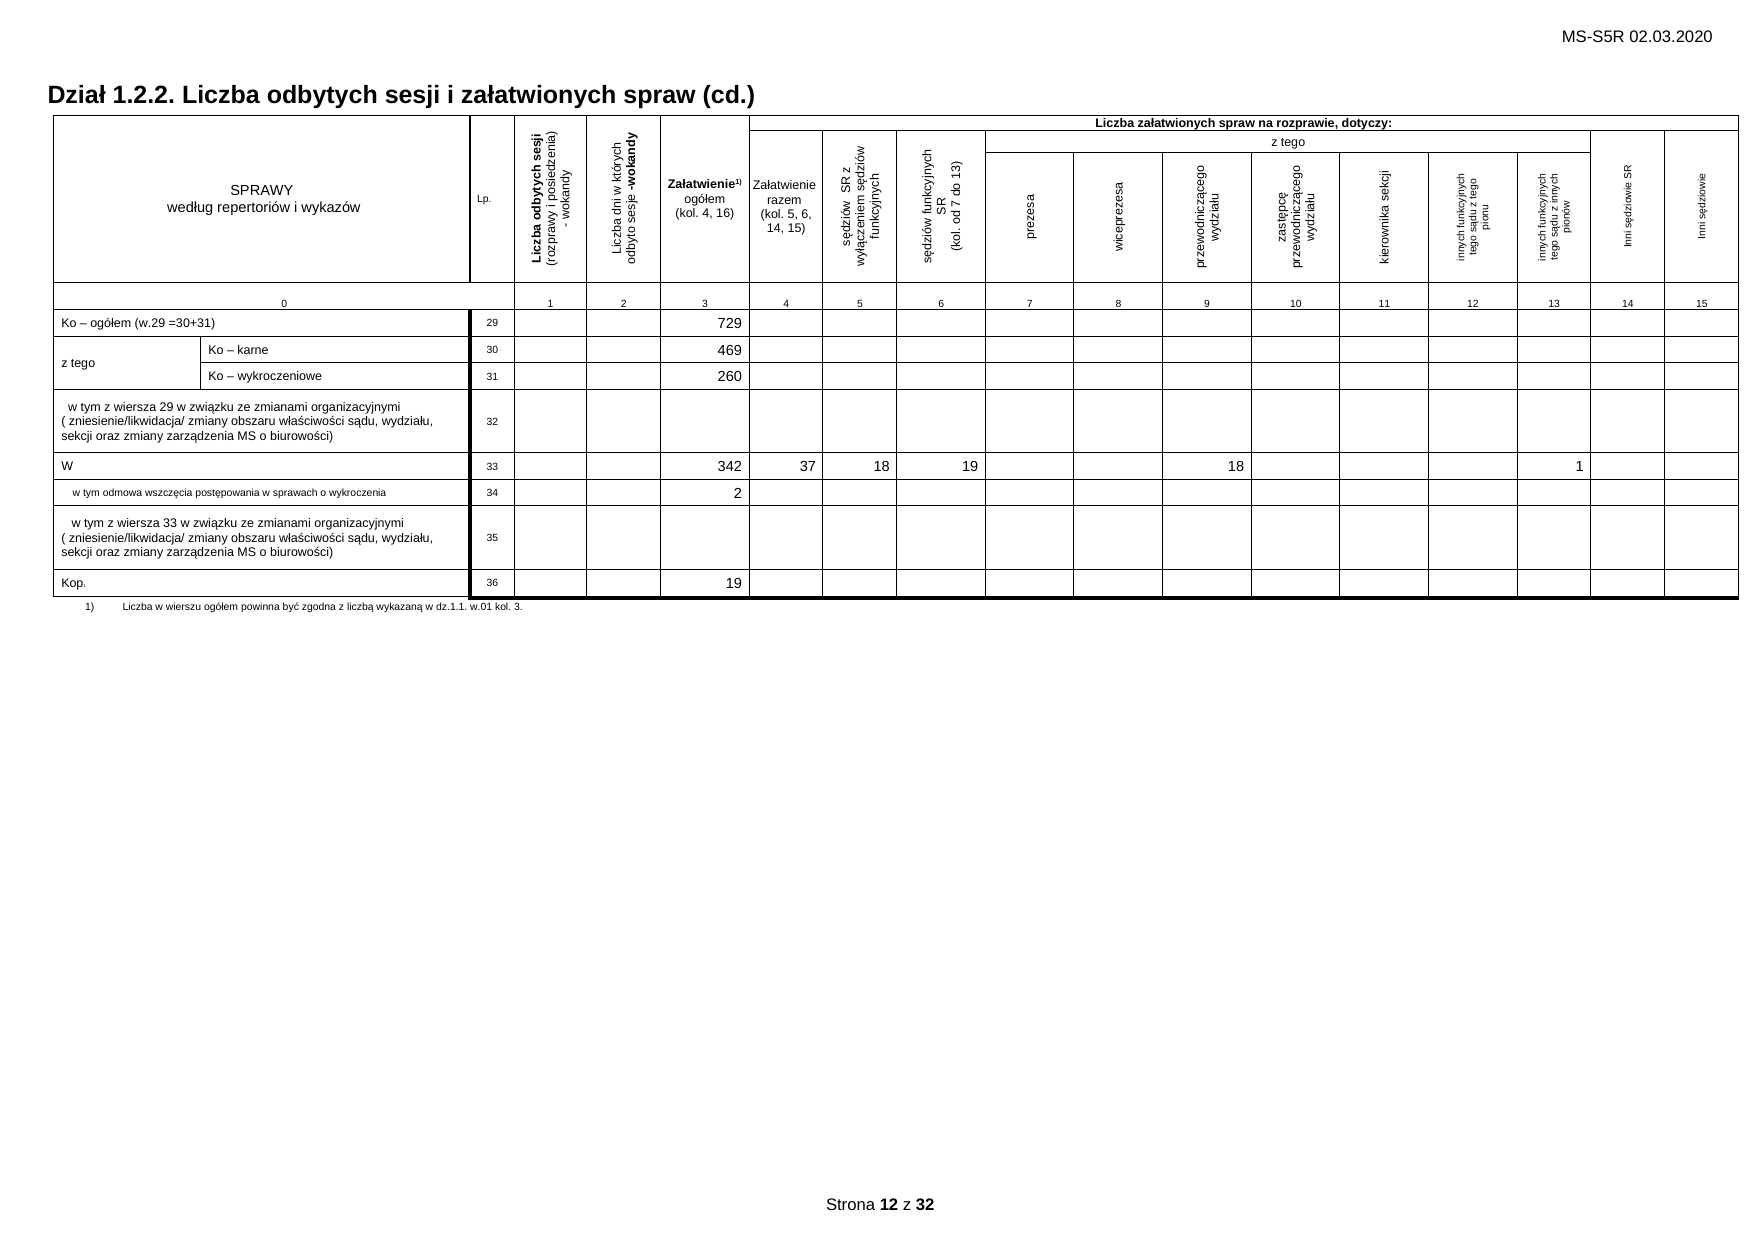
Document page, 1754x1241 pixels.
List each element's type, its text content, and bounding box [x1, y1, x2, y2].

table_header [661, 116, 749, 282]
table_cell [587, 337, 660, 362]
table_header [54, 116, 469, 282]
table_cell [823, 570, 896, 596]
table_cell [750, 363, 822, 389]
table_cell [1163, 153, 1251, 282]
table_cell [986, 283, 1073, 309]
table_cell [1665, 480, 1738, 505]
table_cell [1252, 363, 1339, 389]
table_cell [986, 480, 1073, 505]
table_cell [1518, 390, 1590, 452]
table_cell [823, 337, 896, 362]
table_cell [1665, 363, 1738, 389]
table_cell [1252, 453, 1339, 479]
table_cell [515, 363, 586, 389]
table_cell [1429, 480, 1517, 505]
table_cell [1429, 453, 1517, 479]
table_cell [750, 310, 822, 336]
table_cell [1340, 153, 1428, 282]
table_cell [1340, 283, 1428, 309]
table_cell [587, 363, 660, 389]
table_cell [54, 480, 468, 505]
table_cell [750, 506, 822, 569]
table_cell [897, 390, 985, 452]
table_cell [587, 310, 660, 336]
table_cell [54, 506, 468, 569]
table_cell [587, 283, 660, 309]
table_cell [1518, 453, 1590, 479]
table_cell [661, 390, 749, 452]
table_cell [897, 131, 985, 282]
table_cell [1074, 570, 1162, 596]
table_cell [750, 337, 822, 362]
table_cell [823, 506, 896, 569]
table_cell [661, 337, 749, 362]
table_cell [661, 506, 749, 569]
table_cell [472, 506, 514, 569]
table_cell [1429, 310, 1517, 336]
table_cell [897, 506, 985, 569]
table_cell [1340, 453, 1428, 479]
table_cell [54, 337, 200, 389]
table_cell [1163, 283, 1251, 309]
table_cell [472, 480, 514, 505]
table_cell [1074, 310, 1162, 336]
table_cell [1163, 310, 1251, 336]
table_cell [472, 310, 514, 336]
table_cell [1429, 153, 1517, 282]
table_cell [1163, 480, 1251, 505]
text Dział 1.2.2. Liczba odbytych sesji i załatwionych spraw (cd.) [47, 83, 1713, 108]
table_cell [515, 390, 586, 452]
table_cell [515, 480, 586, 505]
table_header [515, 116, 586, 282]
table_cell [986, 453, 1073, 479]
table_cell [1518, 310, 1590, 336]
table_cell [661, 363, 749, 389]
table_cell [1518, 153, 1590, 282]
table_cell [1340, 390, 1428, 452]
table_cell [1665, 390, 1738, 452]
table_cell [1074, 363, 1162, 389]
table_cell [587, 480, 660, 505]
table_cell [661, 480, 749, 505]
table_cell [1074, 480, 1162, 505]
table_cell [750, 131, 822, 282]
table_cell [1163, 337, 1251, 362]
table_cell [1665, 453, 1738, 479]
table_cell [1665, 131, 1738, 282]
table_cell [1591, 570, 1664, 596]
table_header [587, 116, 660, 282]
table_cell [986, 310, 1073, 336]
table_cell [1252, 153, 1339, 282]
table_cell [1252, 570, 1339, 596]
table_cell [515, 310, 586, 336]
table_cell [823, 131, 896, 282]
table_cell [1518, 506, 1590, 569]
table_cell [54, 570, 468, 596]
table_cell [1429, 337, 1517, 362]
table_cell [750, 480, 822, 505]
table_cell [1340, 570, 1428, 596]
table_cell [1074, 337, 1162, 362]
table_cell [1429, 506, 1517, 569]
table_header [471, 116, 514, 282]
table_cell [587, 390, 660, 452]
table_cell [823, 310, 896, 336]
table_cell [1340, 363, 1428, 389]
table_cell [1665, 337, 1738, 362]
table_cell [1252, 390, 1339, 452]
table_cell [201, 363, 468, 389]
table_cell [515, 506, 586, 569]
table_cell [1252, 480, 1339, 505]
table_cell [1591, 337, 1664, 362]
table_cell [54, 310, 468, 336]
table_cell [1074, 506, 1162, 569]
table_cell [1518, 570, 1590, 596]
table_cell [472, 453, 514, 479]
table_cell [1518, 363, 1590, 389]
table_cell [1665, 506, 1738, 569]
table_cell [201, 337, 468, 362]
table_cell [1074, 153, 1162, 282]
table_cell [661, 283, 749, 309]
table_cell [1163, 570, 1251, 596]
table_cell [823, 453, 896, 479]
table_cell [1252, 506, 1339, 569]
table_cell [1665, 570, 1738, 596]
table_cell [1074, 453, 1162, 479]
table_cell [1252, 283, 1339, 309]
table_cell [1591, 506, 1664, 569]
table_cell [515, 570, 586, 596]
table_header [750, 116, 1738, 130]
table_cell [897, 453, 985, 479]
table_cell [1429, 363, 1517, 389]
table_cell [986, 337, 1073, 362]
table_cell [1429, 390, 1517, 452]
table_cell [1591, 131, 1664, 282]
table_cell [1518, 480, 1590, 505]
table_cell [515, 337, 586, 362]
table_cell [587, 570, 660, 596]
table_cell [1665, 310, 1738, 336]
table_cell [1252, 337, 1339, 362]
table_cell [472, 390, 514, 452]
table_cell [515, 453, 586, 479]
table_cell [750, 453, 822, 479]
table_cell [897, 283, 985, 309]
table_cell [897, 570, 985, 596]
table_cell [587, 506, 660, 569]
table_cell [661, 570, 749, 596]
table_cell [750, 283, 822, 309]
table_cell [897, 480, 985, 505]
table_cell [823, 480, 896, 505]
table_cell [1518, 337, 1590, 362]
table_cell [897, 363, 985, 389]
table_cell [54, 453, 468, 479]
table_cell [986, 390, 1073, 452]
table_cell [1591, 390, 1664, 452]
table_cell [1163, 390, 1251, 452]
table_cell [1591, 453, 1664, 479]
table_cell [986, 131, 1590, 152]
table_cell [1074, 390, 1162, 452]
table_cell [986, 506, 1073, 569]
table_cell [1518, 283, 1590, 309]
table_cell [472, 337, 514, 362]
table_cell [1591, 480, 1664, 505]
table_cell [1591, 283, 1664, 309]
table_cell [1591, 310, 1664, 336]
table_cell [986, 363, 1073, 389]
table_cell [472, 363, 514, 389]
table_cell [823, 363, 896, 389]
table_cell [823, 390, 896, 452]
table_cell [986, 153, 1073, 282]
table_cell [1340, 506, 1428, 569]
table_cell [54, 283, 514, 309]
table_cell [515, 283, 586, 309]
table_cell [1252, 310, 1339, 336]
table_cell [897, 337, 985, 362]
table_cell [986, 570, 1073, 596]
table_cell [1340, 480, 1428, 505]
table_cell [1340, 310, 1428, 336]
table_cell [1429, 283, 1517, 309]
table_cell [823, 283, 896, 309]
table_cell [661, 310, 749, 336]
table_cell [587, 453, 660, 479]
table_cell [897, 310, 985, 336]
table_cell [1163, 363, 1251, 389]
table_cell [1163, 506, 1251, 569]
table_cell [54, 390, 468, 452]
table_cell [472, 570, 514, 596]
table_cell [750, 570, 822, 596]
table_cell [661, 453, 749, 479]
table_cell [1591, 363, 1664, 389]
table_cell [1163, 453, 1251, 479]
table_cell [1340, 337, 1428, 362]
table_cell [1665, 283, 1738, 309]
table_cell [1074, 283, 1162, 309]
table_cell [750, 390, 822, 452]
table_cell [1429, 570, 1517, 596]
